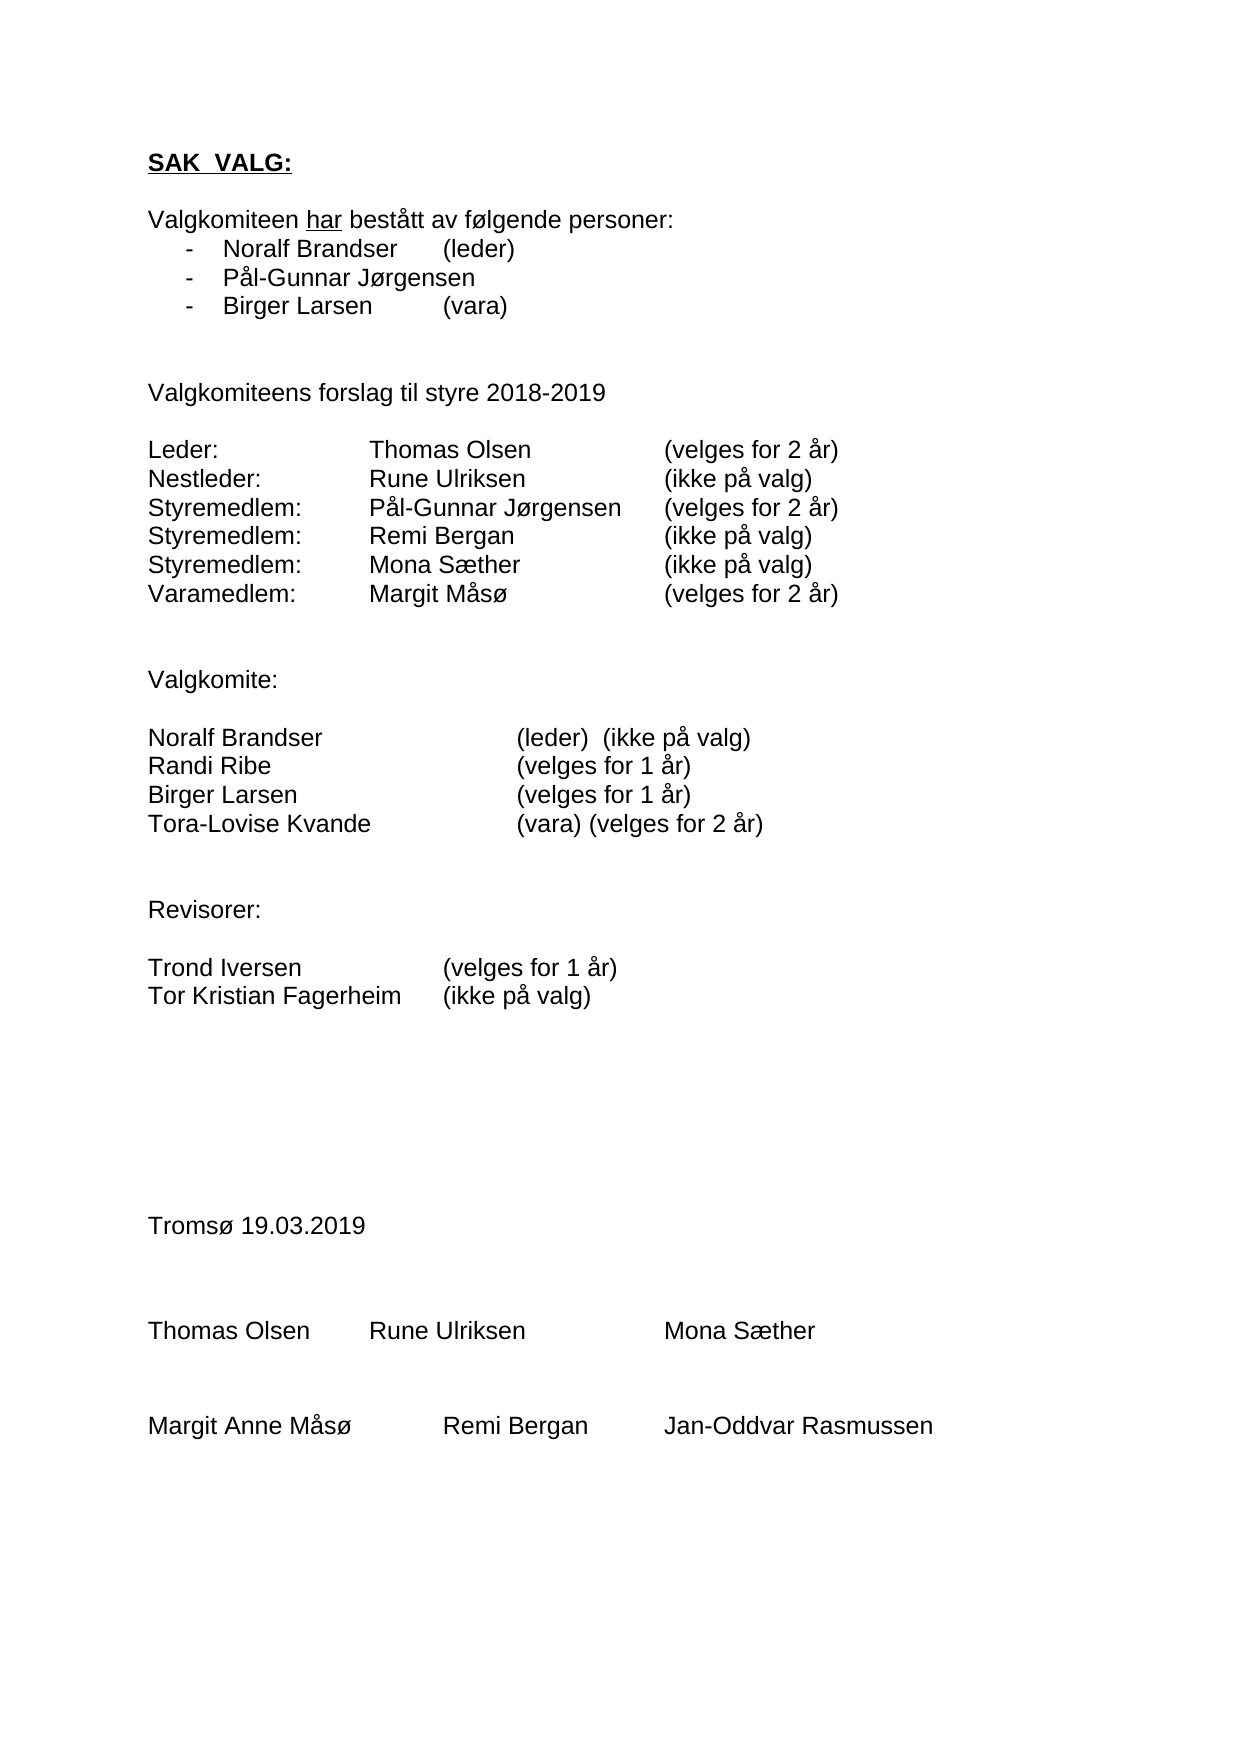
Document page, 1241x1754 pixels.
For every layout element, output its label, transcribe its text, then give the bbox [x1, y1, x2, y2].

list Pål-Gunnar Jørgensen [185, 263, 1093, 291]
text Margit Anne Måsø Remi Bergan Jan-Oddvar Rasmussen [148, 1411, 1093, 1440]
text Styremedlem: Mona Sæther (ikke på valg) [148, 550, 1093, 579]
text Tromsø 19.03.2019 [148, 1211, 1093, 1239]
text Trond Iversen (velges for 1 år) [148, 953, 1093, 981]
text Leder: Thomas Olsen (velges for 2 år) [148, 435, 1093, 464]
text SAK VALG: [148, 148, 1093, 176]
text Valgkomiteen har bestått av følgende personer: [148, 205, 1093, 234]
text Tor Kristian Fagerheim (ikke på valg) [148, 981, 1093, 1010]
text Tora-Lovise Kvande (vara) (velges for 2 år) [148, 809, 1093, 838]
text Valgkomite: [148, 665, 1093, 694]
text Noralf Brandser (leder) (ikke på valg) [148, 723, 1093, 751]
text Styremedlem: Pål-Gunnar Jørgensen (velges for 2 år) [148, 493, 1093, 521]
text Valgkomiteens forslag til styre 2018-2019 [148, 378, 1093, 406]
text Thomas Olsen Rune Ulriksen Mona Sæther [148, 1316, 1093, 1344]
text Varamedlem: Margit Måsø (velges for 2 år) [148, 579, 1093, 608]
text Randi Ribe (velges for 1 år) [148, 751, 1093, 780]
list Noralf Brandser (leder) [185, 234, 1093, 263]
text Birger Larsen (velges for 1 år) [148, 780, 1093, 809]
text Nestleder: Rune Ulriksen (ikke på valg) [148, 464, 1093, 493]
text Revisorer: [148, 895, 1093, 924]
list Birger Larsen (vara) [185, 291, 1093, 320]
text Styremedlem: Remi Bergan (ikke på valg) [148, 521, 1093, 550]
